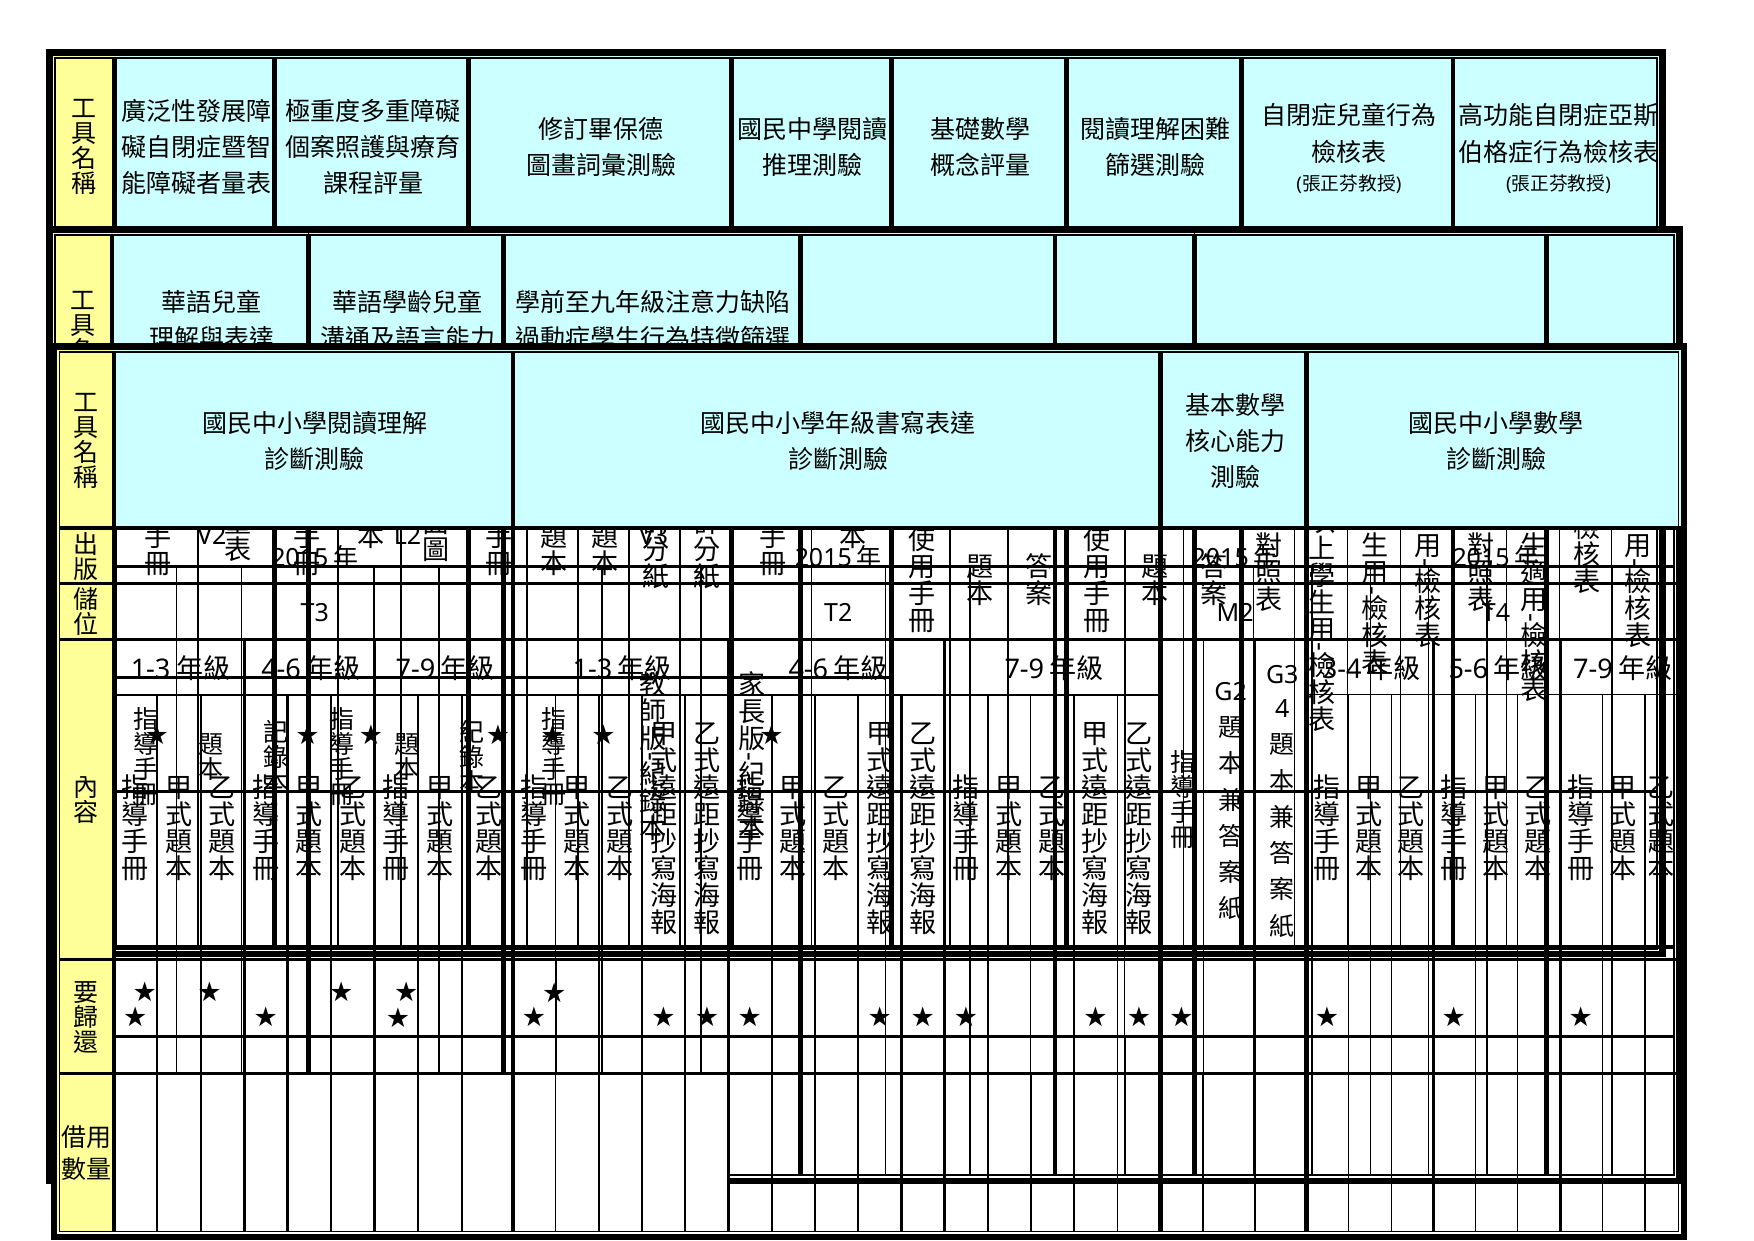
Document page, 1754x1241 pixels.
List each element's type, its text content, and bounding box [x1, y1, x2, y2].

table_cell [202, 1075, 243, 1231]
table_header 高功能自閉症亞斯伯格症行為檢核表 (張正芬教授) [1455, 59, 1656, 226]
table_cell [1646, 961, 1678, 1072]
table_cell 5-6年級 [1435, 641, 1559, 694]
table_cell 內容 [60, 641, 112, 958]
table_cell [463, 961, 511, 1072]
table_header 國民中小學數學 診斷測驗 [1309, 353, 1678, 526]
table_cell 甲式遠距抄寫海報 [643, 696, 684, 958]
table_cell ★ [1309, 961, 1348, 1072]
table_cell [600, 961, 641, 1072]
table_cell [1075, 1075, 1117, 1231]
table_cell [600, 1075, 641, 1231]
table_cell 7-9年級 [376, 641, 511, 694]
table_cell 乙式遠距抄寫海報 [1118, 696, 1158, 958]
table_cell [246, 1075, 286, 1231]
table_cell [376, 1075, 417, 1231]
table_cell 乙式題本 [332, 696, 373, 958]
table_header [1057, 236, 1192, 343]
table_cell 1-3年級 [116, 641, 243, 694]
table_cell 指導手冊 [1562, 695, 1602, 958]
table_cell 乙式題本 [463, 696, 511, 958]
table_cell [1118, 1075, 1158, 1231]
table_cell G34 題 本 兼 答 案 紙 [1256, 641, 1304, 958]
table_cell [773, 1075, 814, 1231]
table_cell [1256, 961, 1304, 1072]
table_header 極重度多重障礙 個案照護與療育 課程評量 [277, 59, 466, 226]
table_cell ★ [686, 961, 727, 1072]
table_cell 甲式題本 [158, 696, 200, 958]
table_cell [1309, 1075, 1348, 1231]
table_cell [158, 1075, 200, 1231]
table_cell [289, 961, 330, 1072]
table_header 廣泛性發展障礙自閉症暨智能障礙者量表 [117, 59, 272, 226]
table_cell [556, 1075, 598, 1231]
table_cell [557, 961, 598, 1072]
table_cell 指導手冊 [1163, 641, 1203, 958]
table_cell [1392, 961, 1432, 1072]
table_cell ★ [643, 961, 684, 1072]
table_cell 乙式題本 [1518, 695, 1559, 958]
table_cell ★ [730, 961, 771, 1072]
table_cell ★ [1435, 961, 1475, 1072]
table_header 閱讀理解困難 篩選測驗 [1069, 59, 1239, 226]
table_cell 甲式題本 [289, 696, 330, 958]
table_header 工具名稱 [56, 236, 110, 343]
table_cell [332, 961, 373, 1072]
table_header 基礎數學 概念評量 [894, 59, 1064, 226]
table_cell 出版 [60, 530, 112, 582]
table_header [1197, 236, 1544, 343]
table_cell 乙式題本 [1031, 696, 1073, 958]
table_cell 乙式題本 [1392, 695, 1432, 958]
table_cell 儲位 [60, 585, 112, 638]
table_header 修訂畢保德 圖畫詞彙測驗 [471, 59, 729, 226]
table_cell [816, 961, 857, 1072]
table_header 學前至九年級注意力缺陷 過動症學生行為特徵篩選 量表 [506, 236, 798, 343]
table_cell [643, 1075, 684, 1231]
table_cell [1518, 961, 1559, 1072]
table_cell 甲式題本 [419, 696, 461, 958]
table_header 基本數學 核心能力 測驗 [1163, 353, 1304, 526]
table_cell [158, 961, 200, 1072]
table_cell [903, 1075, 943, 1231]
table_cell M2 [1163, 585, 1304, 638]
table_cell [289, 1075, 330, 1231]
table_header 國民中學閱讀 推理測驗 [734, 59, 889, 226]
table_cell 2015年 [116, 530, 511, 582]
table_cell [1204, 1075, 1254, 1231]
table_cell [773, 961, 814, 1072]
table_cell 要歸還 [60, 961, 112, 1072]
table_cell [1603, 1075, 1644, 1231]
table_cell [989, 1075, 1030, 1231]
table_cell T3 [116, 585, 511, 638]
table_cell 指導手冊 [515, 696, 555, 958]
table_cell ★ [946, 961, 987, 1072]
table_header 工具名稱 [56, 59, 112, 226]
table_cell 借用 數量 [60, 1075, 112, 1231]
table_cell [202, 961, 243, 1072]
table_cell 指導手冊 [116, 696, 156, 958]
table_cell 乙式遠距抄寫海報 [686, 696, 727, 958]
table_cell 指導手冊 [946, 696, 987, 958]
table_cell 7-9年級 [1562, 641, 1678, 694]
table_cell [946, 1075, 987, 1231]
table_header 自閉症兒童行為 檢核表 (張正芬教授) [1244, 59, 1451, 226]
table_cell ★ [1075, 961, 1117, 1072]
table_cell [1256, 1075, 1304, 1231]
table_cell 甲式題本 [773, 696, 814, 958]
table_cell 指導手冊 [730, 696, 771, 958]
table_cell 指導手冊 [1435, 695, 1475, 958]
table_cell 乙式題本 [1646, 695, 1678, 958]
table_cell 乙式遠距抄寫海報 [903, 696, 943, 958]
table_cell 甲式題本 [989, 696, 1030, 958]
table_cell 2015年 [515, 530, 1158, 582]
table_cell [332, 1075, 373, 1231]
table_cell [1392, 1075, 1432, 1231]
table_cell [859, 1075, 900, 1231]
table_header [1549, 236, 1673, 343]
table_header 國民中小學年級書寫表達 診斷測驗 [515, 353, 1158, 526]
table_cell 指導手冊 [246, 696, 286, 958]
table_cell ★ [859, 961, 900, 1072]
table_cell [1603, 961, 1644, 1072]
table_cell [1518, 1075, 1559, 1231]
table_cell G2 題 本 兼 答 案 紙 [1204, 641, 1254, 958]
table_cell 2015年 [1309, 530, 1678, 582]
table_cell 4-6年級 [246, 641, 373, 694]
table_cell [1562, 1075, 1602, 1231]
table_cell 乙式題本 [816, 696, 857, 958]
table_cell 甲式題本 [1349, 695, 1391, 958]
table_cell ★ [1562, 961, 1602, 1072]
table_header [803, 236, 1053, 343]
table_cell 甲式題本 [1476, 695, 1517, 958]
table_cell ★ [246, 961, 286, 1072]
table_cell 甲式遠距抄寫海報 [1075, 696, 1117, 958]
table_cell 4-6年級 [730, 641, 943, 694]
table_cell T4 [1309, 585, 1678, 638]
table_cell ★ [1163, 961, 1203, 1072]
table_cell 指導手冊 [376, 696, 417, 958]
table_cell [1349, 961, 1391, 1072]
table_cell [686, 1075, 727, 1231]
table_cell 乙式題本 [202, 696, 243, 958]
table_cell 1-3年級 [515, 641, 727, 694]
table_cell [816, 1075, 857, 1231]
table_cell [1476, 961, 1517, 1072]
table_cell ★ [903, 961, 943, 1072]
table_cell 3-4年級 [1309, 641, 1432, 694]
table_cell 指導手冊 [1309, 695, 1348, 958]
table_cell [1032, 1075, 1073, 1231]
table_cell [463, 1075, 511, 1231]
table_cell ★ [376, 961, 417, 1072]
table_cell 甲式題本 [556, 696, 598, 958]
table_cell ★ [515, 961, 555, 1072]
table_cell T2 [515, 585, 1158, 638]
table_cell [989, 961, 1030, 1072]
table_cell [419, 961, 461, 1072]
table_header 國民中小學閱讀理解 診斷測驗 [116, 353, 511, 526]
table_cell [1163, 1075, 1202, 1231]
table_cell [515, 1075, 555, 1231]
table_header 華語學齡兒童 溝通及語言能力測驗(TCLA) [311, 236, 501, 343]
table_cell ★ [1118, 961, 1158, 1072]
table_cell [419, 1075, 461, 1231]
table_cell ★ [116, 961, 156, 1072]
table_header 華語兒童 理解與表達 詞彙測驗 [114, 236, 306, 343]
table_cell 甲式遠距抄寫海報 [859, 696, 900, 958]
table_cell [1031, 961, 1073, 1072]
table_cell [1349, 1075, 1391, 1231]
table_cell 2015年 [1163, 530, 1304, 582]
table_cell 乙式題本 [600, 696, 641, 958]
table_cell [1476, 1075, 1517, 1231]
table_cell [1435, 1075, 1475, 1231]
table_cell 7-9年級 [946, 641, 1158, 694]
table_cell [1204, 961, 1254, 1072]
table_header 工具名稱 [60, 353, 112, 526]
table_cell 甲式題本 [1603, 695, 1644, 958]
table_cell [1646, 1075, 1678, 1231]
table_cell [730, 1075, 771, 1231]
table_cell [116, 1075, 156, 1231]
